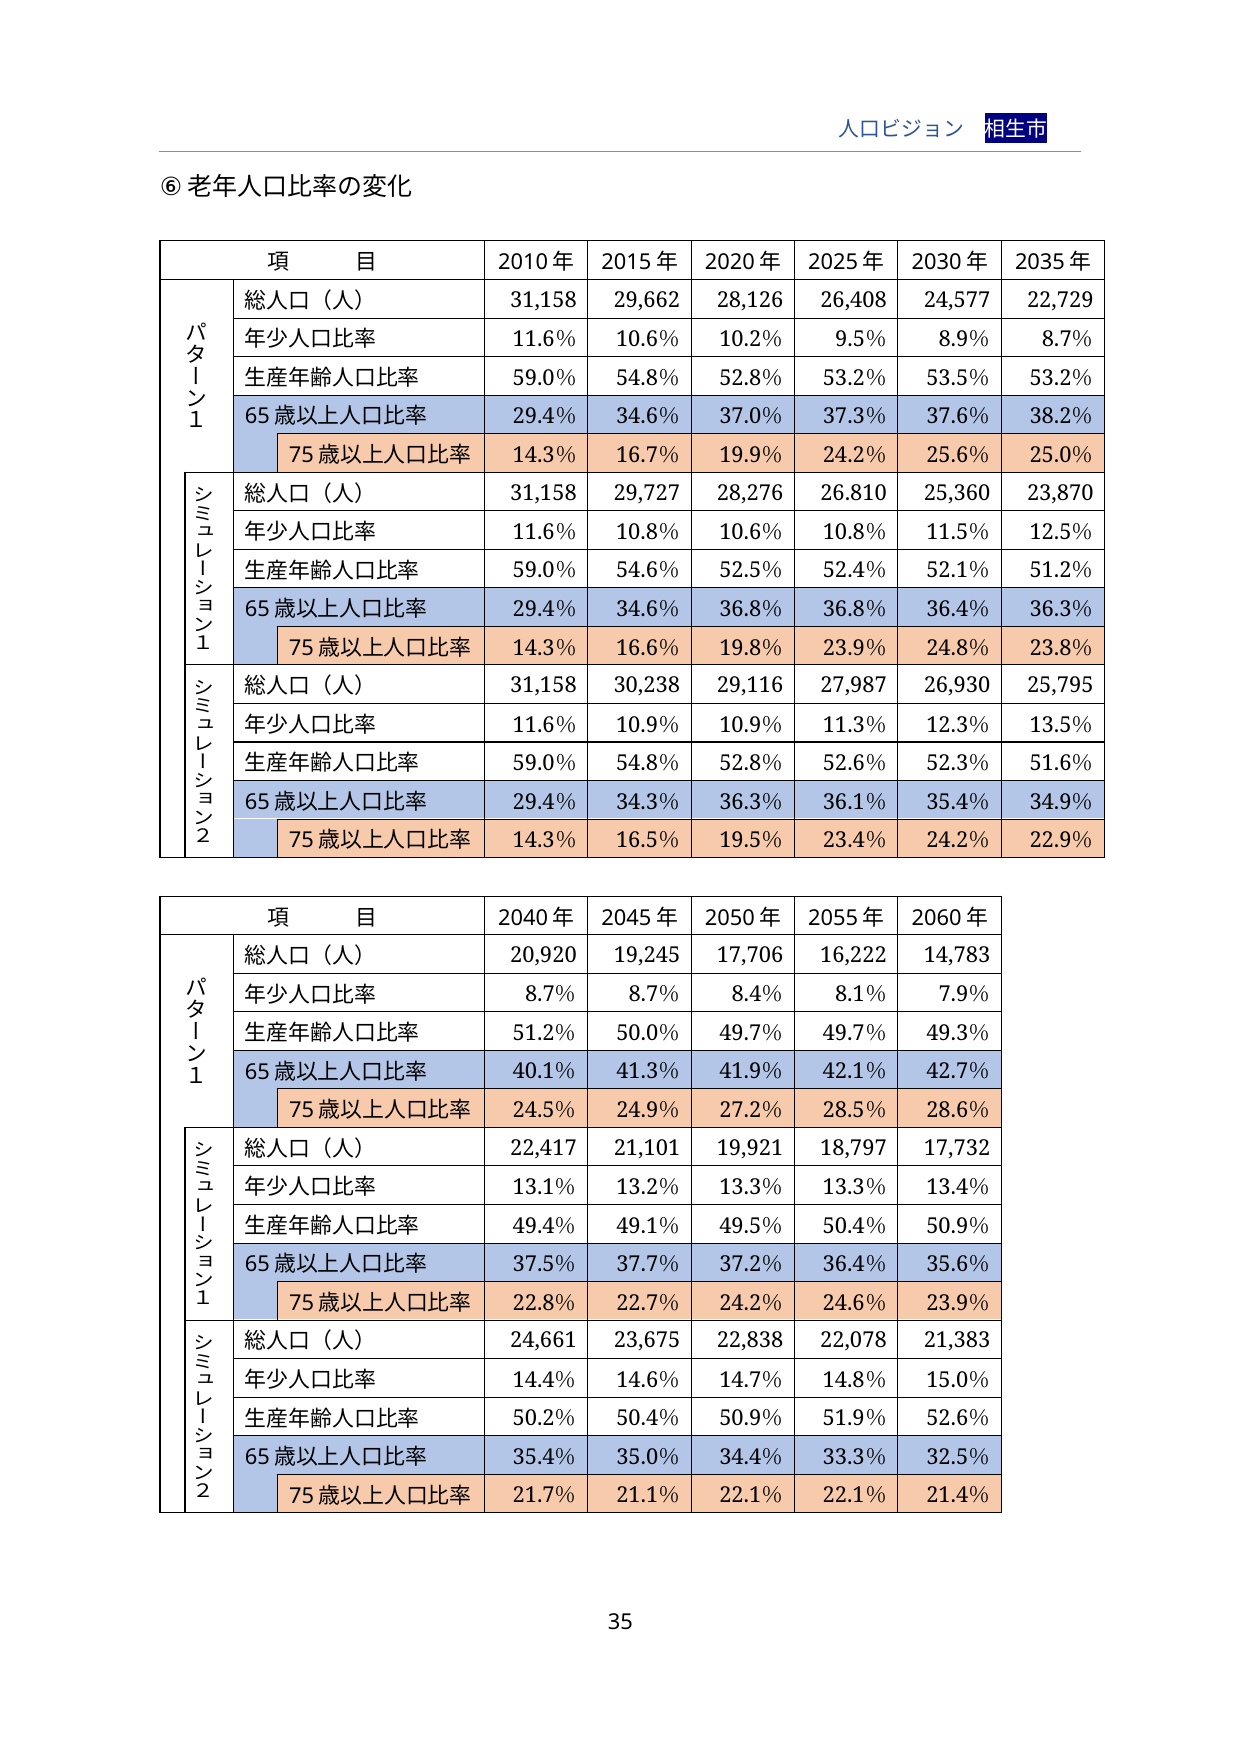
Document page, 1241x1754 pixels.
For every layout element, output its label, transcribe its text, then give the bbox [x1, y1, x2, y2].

table_header 2030年 [898, 241, 1001, 279]
table_cell 29,662 [588, 280, 691, 317]
table_cell 75歳以上人口比率 [278, 1475, 484, 1512]
table_cell 8.7％ [1002, 319, 1104, 356]
table_cell 29.4％ [485, 396, 587, 433]
table_cell 年少人口比率 [234, 1166, 484, 1204]
table_cell 52.5％ [692, 550, 794, 587]
table_cell 35.0％ [588, 1436, 691, 1474]
table_header 2050年 [692, 897, 794, 934]
table_cell 65歳以上人口比率 [234, 781, 484, 818]
table_header 2035年 [1002, 241, 1104, 279]
table_cell 75歳以上人口比率 [278, 627, 484, 664]
table_cell 31,158 [485, 473, 587, 510]
table_cell 51.2％ [485, 1012, 587, 1050]
table_cell 24.6％ [795, 1282, 897, 1319]
table_cell 75歳以上人口比率 [278, 820, 484, 857]
table_cell 53.5％ [898, 357, 1001, 394]
table_cell 19.8％ [692, 627, 794, 664]
table_cell 11.6％ [485, 704, 587, 741]
table_cell 35.4％ [898, 781, 1001, 818]
table_cell 52.6％ [795, 743, 897, 780]
table_cell [234, 626, 277, 664]
table_cell 53.2％ [795, 357, 897, 394]
table_header 項 目 [161, 897, 484, 934]
table_cell 50.2％ [485, 1398, 587, 1435]
table_header 2010年 [485, 241, 587, 279]
table_cell 17,732 [898, 1128, 1001, 1165]
table_cell シミュレーション２ [186, 665, 233, 857]
table_cell 22.7％ [588, 1282, 691, 1319]
table_cell 総人口（人） [234, 1128, 484, 1165]
table_cell 19.5％ [692, 820, 794, 857]
table_cell 75歳以上人口比率 [278, 1282, 484, 1319]
table_cell 31,158 [485, 280, 587, 317]
table_cell 30,238 [588, 665, 691, 703]
table_cell 37.0％ [692, 396, 794, 433]
table_cell 10.2％ [692, 319, 794, 356]
table_cell 49.1％ [588, 1205, 691, 1242]
table_cell 19,921 [692, 1128, 794, 1165]
table_cell 22.1％ [795, 1475, 897, 1512]
table_cell 16.6％ [588, 627, 691, 664]
table_cell 21,383 [898, 1321, 1001, 1358]
table_cell シミュレーション１ [186, 1128, 233, 1319]
table_cell 13.4％ [898, 1166, 1001, 1204]
table_cell 14.3％ [485, 627, 587, 664]
table_cell 29,116 [692, 665, 794, 703]
table_cell 12.5％ [1002, 511, 1104, 549]
table_header 2020年 [692, 241, 794, 279]
table_cell 8.7％ [588, 974, 691, 1011]
table_cell 8.4％ [692, 974, 794, 1011]
table_cell 21.7％ [485, 1475, 587, 1512]
table_cell 27.2％ [692, 1089, 794, 1127]
table_cell 16.5％ [588, 820, 691, 857]
table_cell 29.4％ [485, 781, 587, 818]
table_cell 36.3％ [1002, 588, 1104, 626]
table_cell 41.9％ [692, 1051, 794, 1088]
table_cell 25,360 [898, 473, 1001, 510]
table_cell 10.9％ [588, 704, 691, 741]
table_cell 生産年齢人口比率 [234, 743, 484, 780]
table_cell 19.9％ [692, 434, 794, 472]
table_cell 34.6％ [588, 588, 691, 626]
table_cell 35.6％ [898, 1244, 1001, 1281]
table_cell 総人口（人） [234, 665, 484, 703]
table_cell 34.4％ [692, 1436, 794, 1474]
table_cell 9.5％ [795, 319, 897, 356]
table_cell 34.9％ [1002, 781, 1104, 818]
table_cell 50.0％ [588, 1012, 691, 1050]
table_cell 24.2％ [795, 434, 897, 472]
table_cell 37.2％ [692, 1244, 794, 1281]
table_header 2055年 [795, 897, 897, 934]
table_cell 54.8％ [588, 357, 691, 394]
table_cell 50.9％ [898, 1205, 1001, 1242]
table_cell 年少人口比率 [234, 1359, 484, 1397]
table_cell 28,126 [692, 280, 794, 317]
table_cell 8.7％ [485, 974, 587, 1011]
table_cell 年少人口比率 [234, 511, 484, 549]
table_header 2025年 [795, 241, 897, 279]
table_cell [234, 1281, 277, 1319]
table_cell 59.0％ [485, 550, 587, 587]
table_cell 36.4％ [795, 1244, 897, 1281]
table_cell 29.4％ [485, 588, 587, 626]
table_cell 54.8％ [588, 743, 691, 780]
table_cell 11.6％ [485, 511, 587, 549]
table_cell 35.4％ [485, 1436, 587, 1474]
table_cell 36.8％ [795, 588, 897, 626]
table_cell 14.6％ [588, 1359, 691, 1397]
table_cell 22.8％ [485, 1282, 587, 1319]
table_cell 14.3％ [485, 434, 587, 472]
table_cell 24,661 [485, 1321, 587, 1358]
table_cell 49.5％ [692, 1205, 794, 1242]
table_cell 20,920 [485, 935, 587, 973]
table_cell 21.1％ [588, 1475, 691, 1512]
table_cell 49.4％ [485, 1205, 587, 1242]
table_cell [234, 433, 277, 472]
table_cell 27,987 [795, 665, 897, 703]
table_cell 52.3％ [898, 743, 1001, 780]
table_cell 16.7％ [588, 434, 691, 472]
table_cell 34.6％ [588, 396, 691, 433]
table_cell 18,797 [795, 1128, 897, 1165]
table_cell 41.3％ [588, 1051, 691, 1088]
table_cell 52.8％ [692, 743, 794, 780]
table_cell 生産年齢人口比率 [234, 1205, 484, 1242]
table_cell 65歳以上人口比率 [234, 588, 484, 626]
table_cell 65歳以上人口比率 [234, 1244, 484, 1281]
table_cell 生産年齢人口比率 [234, 550, 484, 587]
table_cell 11.5％ [898, 511, 1001, 549]
table_cell 51.9％ [795, 1398, 897, 1435]
table_cell 23.8％ [1002, 627, 1104, 664]
table_cell 42.7％ [898, 1051, 1001, 1088]
table_cell 31,158 [485, 665, 587, 703]
table_cell パターン１ [161, 280, 233, 472]
table_cell 24.8％ [898, 627, 1001, 664]
table_header 項 目 [161, 241, 484, 279]
table_cell 17,706 [692, 935, 794, 973]
table_cell 50.9％ [692, 1398, 794, 1435]
table_cell 50.4％ [795, 1205, 897, 1242]
table_cell 総人口（人） [234, 473, 484, 510]
table_cell シミュレーション２ [186, 1321, 233, 1512]
table_cell 26,930 [898, 665, 1001, 703]
table_cell 総人口（人） [234, 280, 484, 317]
table_cell 15.0％ [898, 1359, 1001, 1397]
table_cell 8.1％ [795, 974, 897, 1011]
table_cell 52.4％ [795, 550, 897, 587]
table_cell 8.9％ [898, 319, 1001, 356]
table_cell 49.3％ [898, 1012, 1001, 1050]
table_cell [234, 1088, 277, 1127]
table_cell 13.2％ [588, 1166, 691, 1204]
table_cell 24.2％ [898, 820, 1001, 857]
table_cell 総人口（人） [234, 935, 484, 973]
table_cell 7.9％ [898, 974, 1001, 1011]
table_cell 59.0％ [485, 743, 587, 780]
table_cell 52.1％ [898, 550, 1001, 587]
table_cell [234, 819, 277, 857]
table_cell 37.6％ [898, 396, 1001, 433]
table_cell 38.2％ [1002, 396, 1104, 433]
table_cell 36.1％ [795, 781, 897, 818]
table_cell 40.1％ [485, 1051, 587, 1088]
table_cell 29,727 [588, 473, 691, 510]
table_cell [161, 1127, 184, 1512]
table_cell 22.9％ [1002, 820, 1104, 857]
table_cell 総人口（人） [234, 1321, 484, 1358]
table_cell 34.3％ [588, 781, 691, 818]
table_cell 14.4％ [485, 1359, 587, 1397]
table_cell 22,078 [795, 1321, 897, 1358]
table_cell 生産年齢人口比率 [234, 357, 484, 394]
table_cell 36.4％ [898, 588, 1001, 626]
table_cell 24.9％ [588, 1089, 691, 1127]
table_cell 25.6％ [898, 434, 1001, 472]
table_cell 65歳以上人口比率 [234, 1436, 484, 1474]
table_cell 49.7％ [795, 1012, 897, 1050]
table_cell 14.7％ [692, 1359, 794, 1397]
table_cell 23.4％ [795, 820, 897, 857]
table_cell 28.6％ [898, 1089, 1001, 1127]
table_cell 19,245 [588, 935, 691, 973]
table_cell 25.0％ [1002, 434, 1104, 472]
table_cell 16,222 [795, 935, 897, 973]
table_cell 32.5％ [898, 1436, 1001, 1474]
table_cell 14.3％ [485, 820, 587, 857]
table_cell 49.7％ [692, 1012, 794, 1050]
table_cell 75歳以上人口比率 [278, 434, 484, 472]
table_cell 37.3％ [795, 396, 897, 433]
table_cell パターン１ [161, 935, 233, 1127]
table_cell 12.3％ [898, 704, 1001, 741]
table_cell 生産年齢人口比率 [234, 1398, 484, 1435]
table_cell 26.810 [795, 473, 897, 510]
table_cell 33.3％ [795, 1436, 897, 1474]
table_cell 11.6％ [485, 319, 587, 356]
table_cell 50.4％ [588, 1398, 691, 1435]
table_cell 10.8％ [588, 511, 691, 549]
table_cell 10.9％ [692, 704, 794, 741]
table_cell 36.3％ [692, 781, 794, 818]
table_cell 26,408 [795, 280, 897, 317]
table_cell 65歳以上人口比率 [234, 396, 484, 433]
table_cell 23,675 [588, 1321, 691, 1358]
table_cell 53.2％ [1002, 357, 1104, 394]
subtitle ⑥老年人口比率の変化 [159, 165, 1081, 203]
table_cell 28,276 [692, 473, 794, 510]
table_cell 23,870 [1002, 473, 1104, 510]
table_cell 10.6％ [692, 511, 794, 549]
table_cell 年少人口比率 [234, 974, 484, 1011]
table_cell 59.0％ [485, 357, 587, 394]
table_cell 37.7％ [588, 1244, 691, 1281]
table_cell 28.5％ [795, 1089, 897, 1127]
table_cell 24.2％ [692, 1282, 794, 1319]
table_cell 23.9％ [795, 627, 897, 664]
table_cell 21.4％ [898, 1475, 1001, 1512]
table_header 2040年 [485, 897, 587, 934]
table_cell 25,795 [1002, 665, 1104, 703]
table_cell 生産年齢人口比率 [234, 1012, 484, 1050]
table_cell 52.6％ [898, 1398, 1001, 1435]
table_cell 24.5％ [485, 1089, 587, 1127]
table_cell 10.8％ [795, 511, 897, 549]
table_header 2045年 [588, 897, 691, 934]
table_cell 65歳以上人口比率 [234, 1051, 484, 1088]
table_cell 75歳以上人口比率 [278, 1089, 484, 1127]
table_cell 13.3％ [692, 1166, 794, 1204]
table_cell 21,101 [588, 1128, 691, 1165]
table_cell シミュレーション１ [186, 473, 233, 664]
table_cell 13.5％ [1002, 704, 1104, 741]
table_cell 42.1％ [795, 1051, 897, 1088]
table_cell 22,838 [692, 1321, 794, 1358]
table_cell 52.8％ [692, 357, 794, 394]
table_cell 22,729 [1002, 280, 1104, 317]
table_cell 51.6％ [1002, 743, 1104, 780]
table_cell 10.6％ [588, 319, 691, 356]
table_cell 24,577 [898, 280, 1001, 317]
table_cell 年少人口比率 [234, 319, 484, 356]
table_cell [234, 1474, 277, 1512]
table_cell 23.9％ [898, 1282, 1001, 1319]
table_header 2015年 [588, 241, 691, 279]
table_cell 11.3％ [795, 704, 897, 741]
table_cell [161, 472, 184, 857]
table_cell 37.5％ [485, 1244, 587, 1281]
table_cell 22,417 [485, 1128, 587, 1165]
table_cell 14.8％ [795, 1359, 897, 1397]
table_cell 14,783 [898, 935, 1001, 973]
table_cell 年少人口比率 [234, 704, 484, 741]
table_cell 54.6％ [588, 550, 691, 587]
table_cell 13.3％ [795, 1166, 897, 1204]
table_cell 36.8％ [692, 588, 794, 626]
table_cell 51.2％ [1002, 550, 1104, 587]
table_cell 13.1％ [485, 1166, 587, 1204]
table_header 2060年 [898, 897, 1001, 934]
table_cell 22.1％ [692, 1475, 794, 1512]
